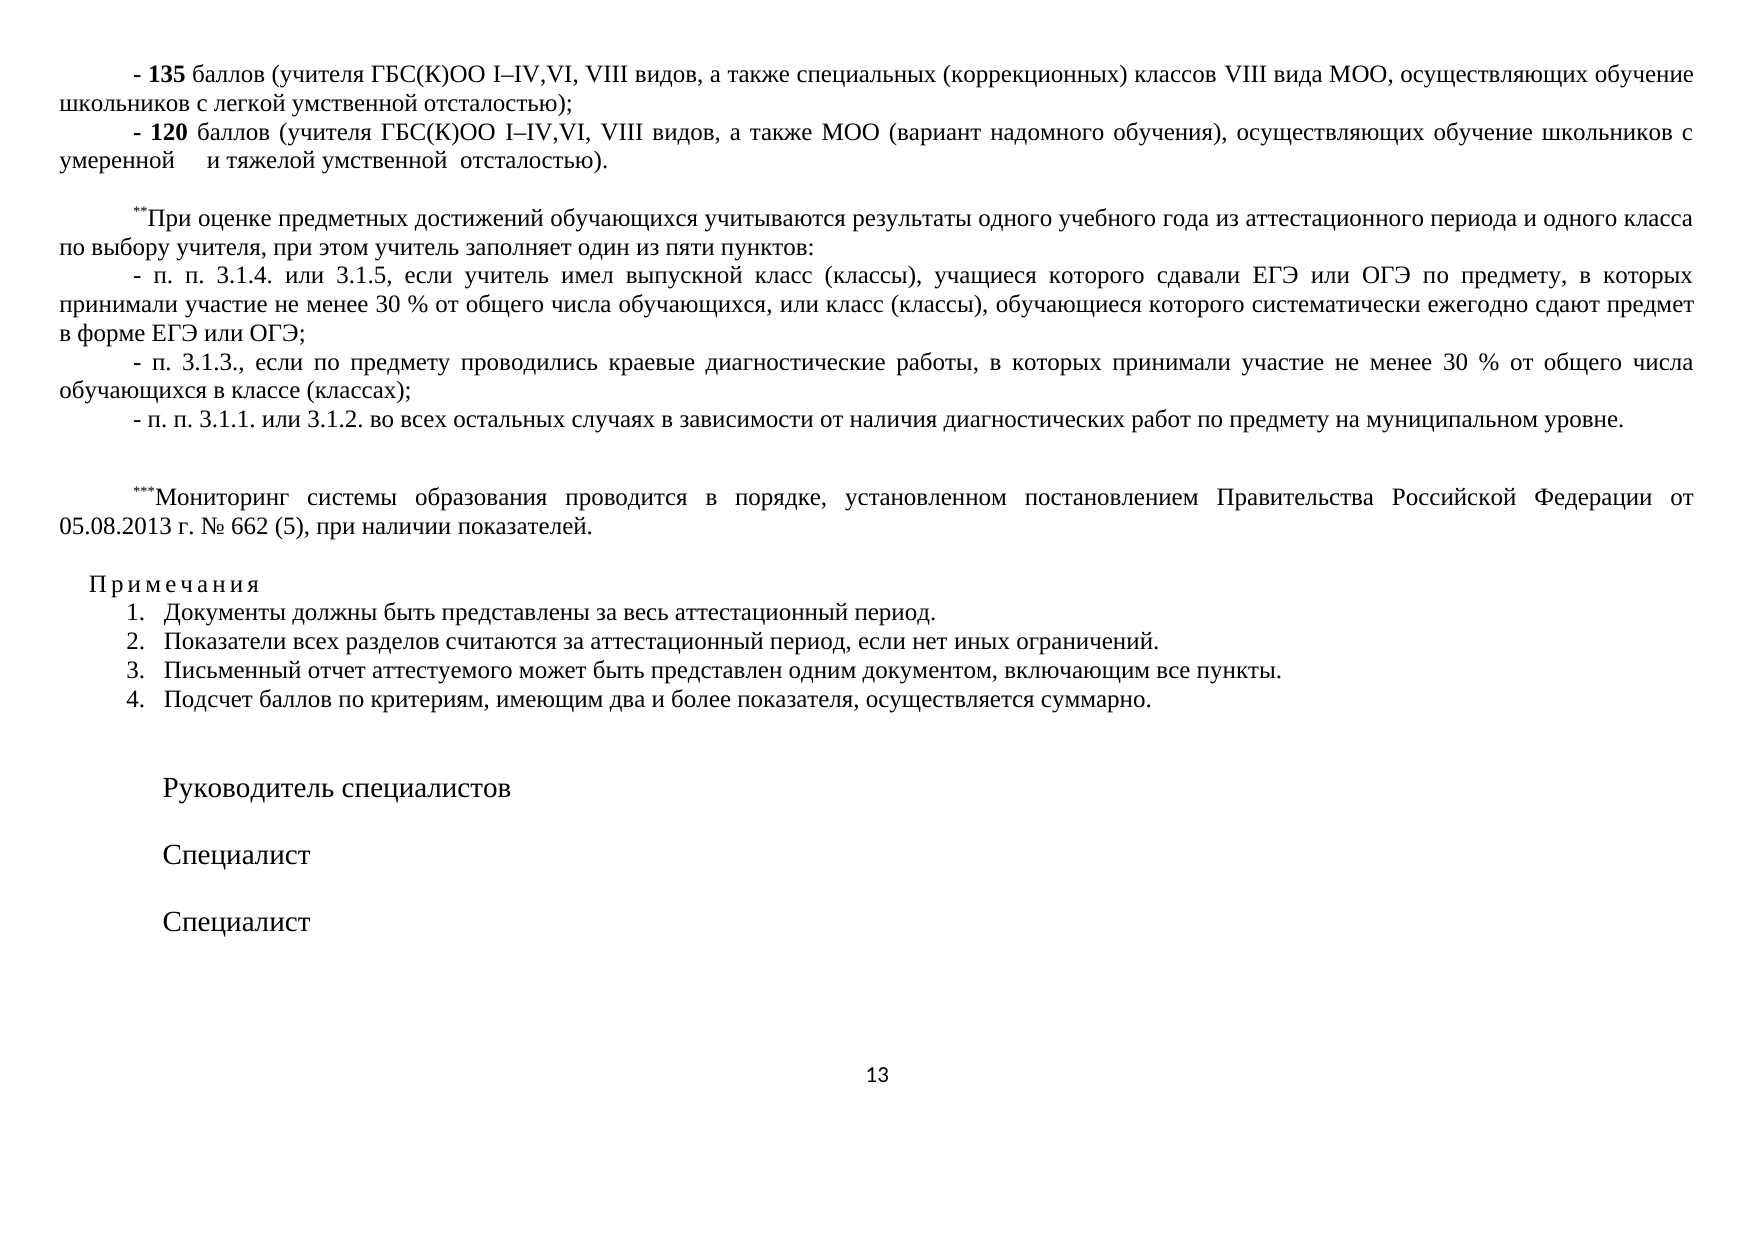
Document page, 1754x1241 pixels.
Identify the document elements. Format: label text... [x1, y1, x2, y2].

text - п. п. 3.1.4. или 3.1.5, если учитель имел выпускной класс (классы), учащиеся которого сдавали ЕГЭ или ОГЭ по предмету, в которых принимали участие не менее 30 % от общего числа обучающихся, или класс (классы), обучающиеся которого систематически ежегодно сдают предмет в форме ЕГЭ или ОГЭ; [59, 260, 1695, 347]
list Показатели всех разделов считаются за аттестационный период, если нет иных ограничений. [126, 626, 1695, 655]
text - п. п. 3.1.1. или 3.1.2. во всех остальных случаях в зависимости от наличия диагностических работ по предмету на муниципальном уровне. [59, 404, 1695, 433]
list Подсчет баллов по критериям, имеющим два и более показателя, осуществляется суммарно. [126, 684, 1695, 712]
text **При оценке предметных достижений обучающихся учитываются результаты одного учебного года из аттестационного периода и одного класса по выбору учителя, при этом учитель заполняет один из пяти пунктов: [59, 203, 1695, 260]
text Примечания [89, 569, 1695, 597]
text Специалист [59, 837, 1695, 871]
list Документы должны быть представлены за весь аттестационный период. [126, 597, 1695, 626]
list Письменный отчет аттестуемого может быть представлен одним документом, включающим все пункты. [126, 655, 1695, 684]
text Руководитель специалистов [59, 770, 1695, 803]
text - 120 баллов (учителя ГБС(К)ОО I–IV,VI, VIII видов, а также МОО (вариант надомного обучения), осуществляющих обучение школьников с умеренной и тяжелой умственной отсталостью). [59, 117, 1695, 174]
text - 135 баллов (учителя ГБС(К)ОО I–IV,VI, VIII видов, а также специальных (коррекционных) классов VIII вида МОО, осуществляющих обучение школьников с легкой умственной отсталостью); [59, 59, 1695, 117]
text ***Мониторинг системы образования проводится в порядке, установленном постановлением Правительства Российской Федерации от 05.08.2013 г. № 662 (5), при наличии показателей. [59, 482, 1695, 540]
text Специалист [59, 904, 1695, 938]
text - п. 3.1.3., если по предмету проводились краевые диагностические работы, в которых принимали участие не менее 30 % от общего числа обучающихся в классе (классах); [59, 347, 1695, 404]
